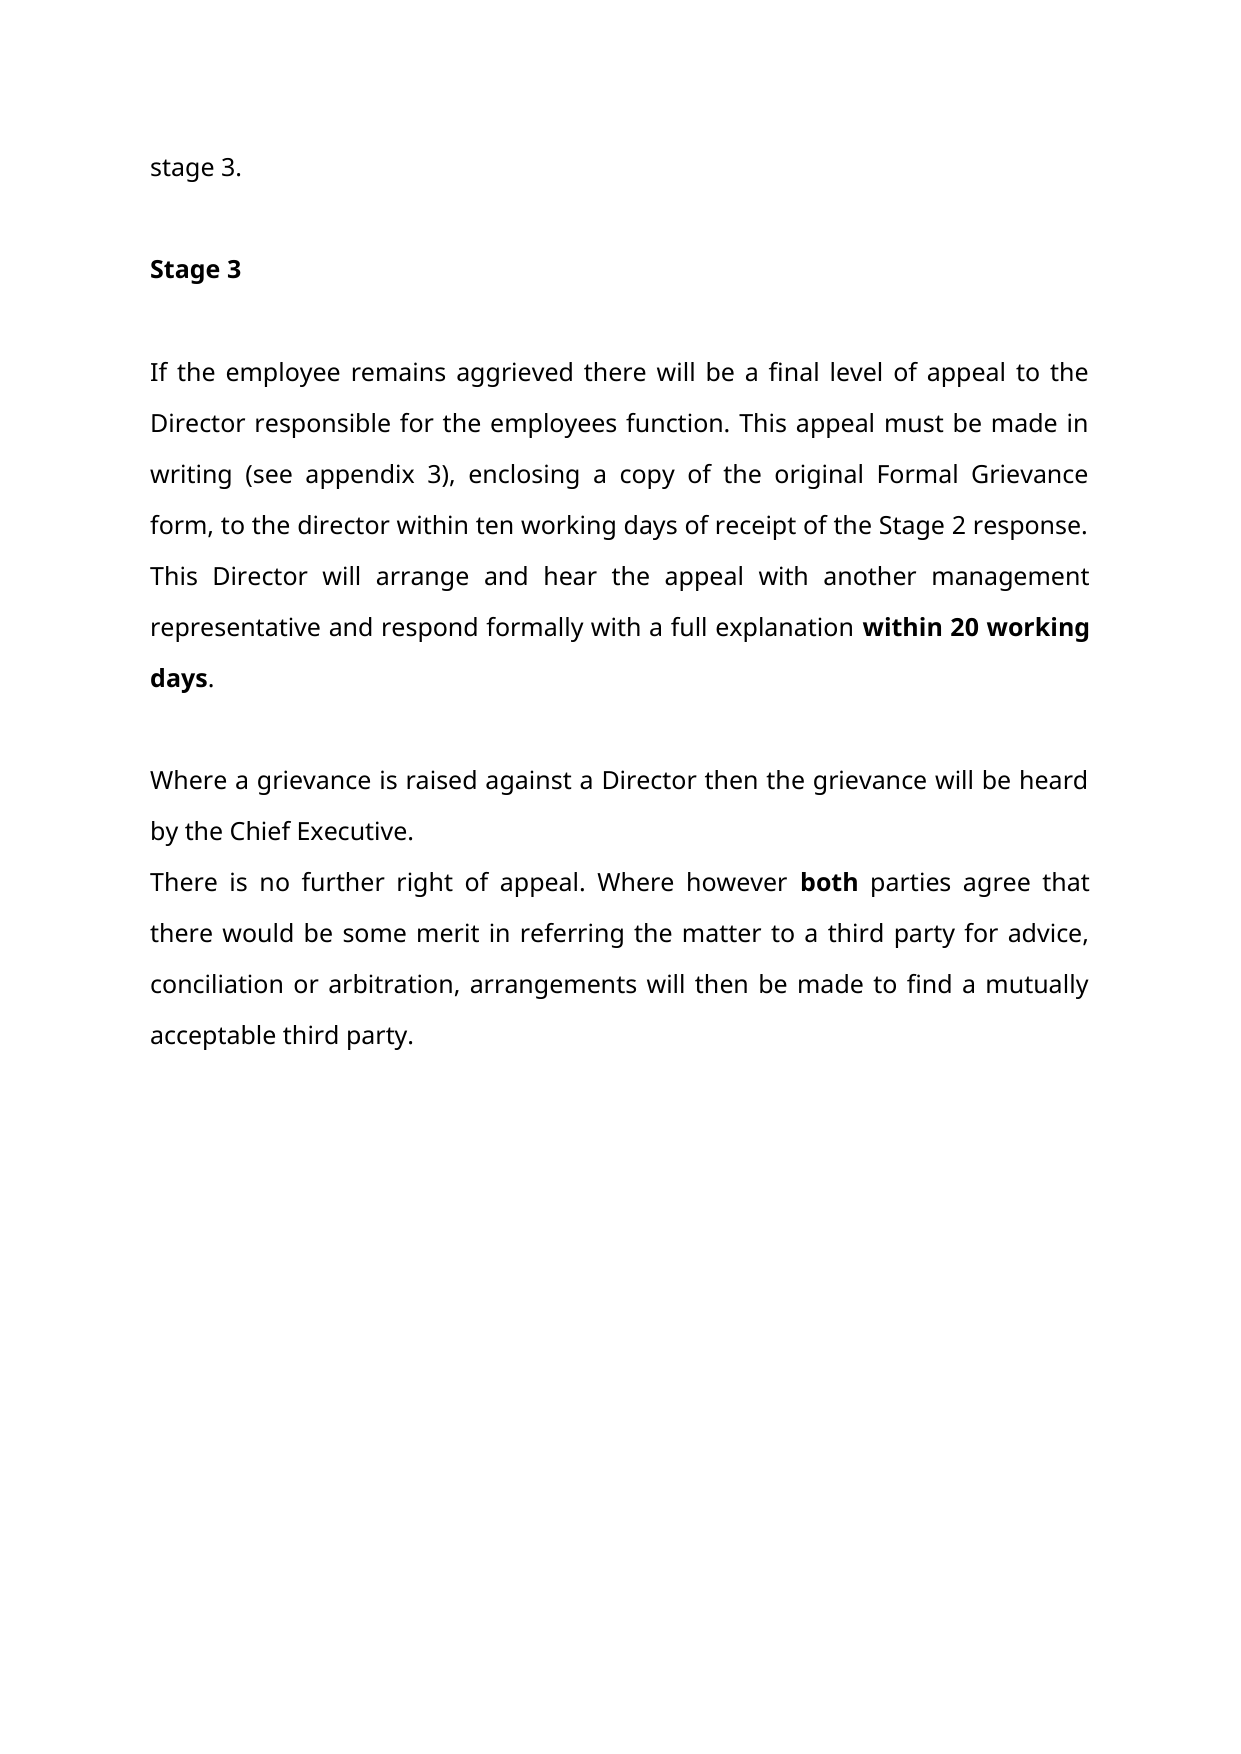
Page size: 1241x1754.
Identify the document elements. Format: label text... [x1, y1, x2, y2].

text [150, 150, 1090, 184]
text There is no further right of appeal. Where however both parties agree that there would be some merit in referring the matter to a third party for advice, conciliation or arbitration, arrangements will then be made to find a mutually acceptable third party. [150, 864, 1090, 1052]
text Where a grievance is raised against a Director then the grievance will be heard by the Chief Executive. [150, 762, 1090, 848]
text Stage 3 [150, 252, 1090, 286]
text If the employee remains aggrieved there will be a final level of appeal to the Director responsible for the employees function. This appeal must be made in writing (see appendix 3), enclosing a copy of the original Formal Grievance form, to the director within ten working days of receipt of the Stage 2 response. This Director will arrange and hear the appeal with another management representative and respond formally with a full explanation within 20 working days. [150, 354, 1090, 694]
